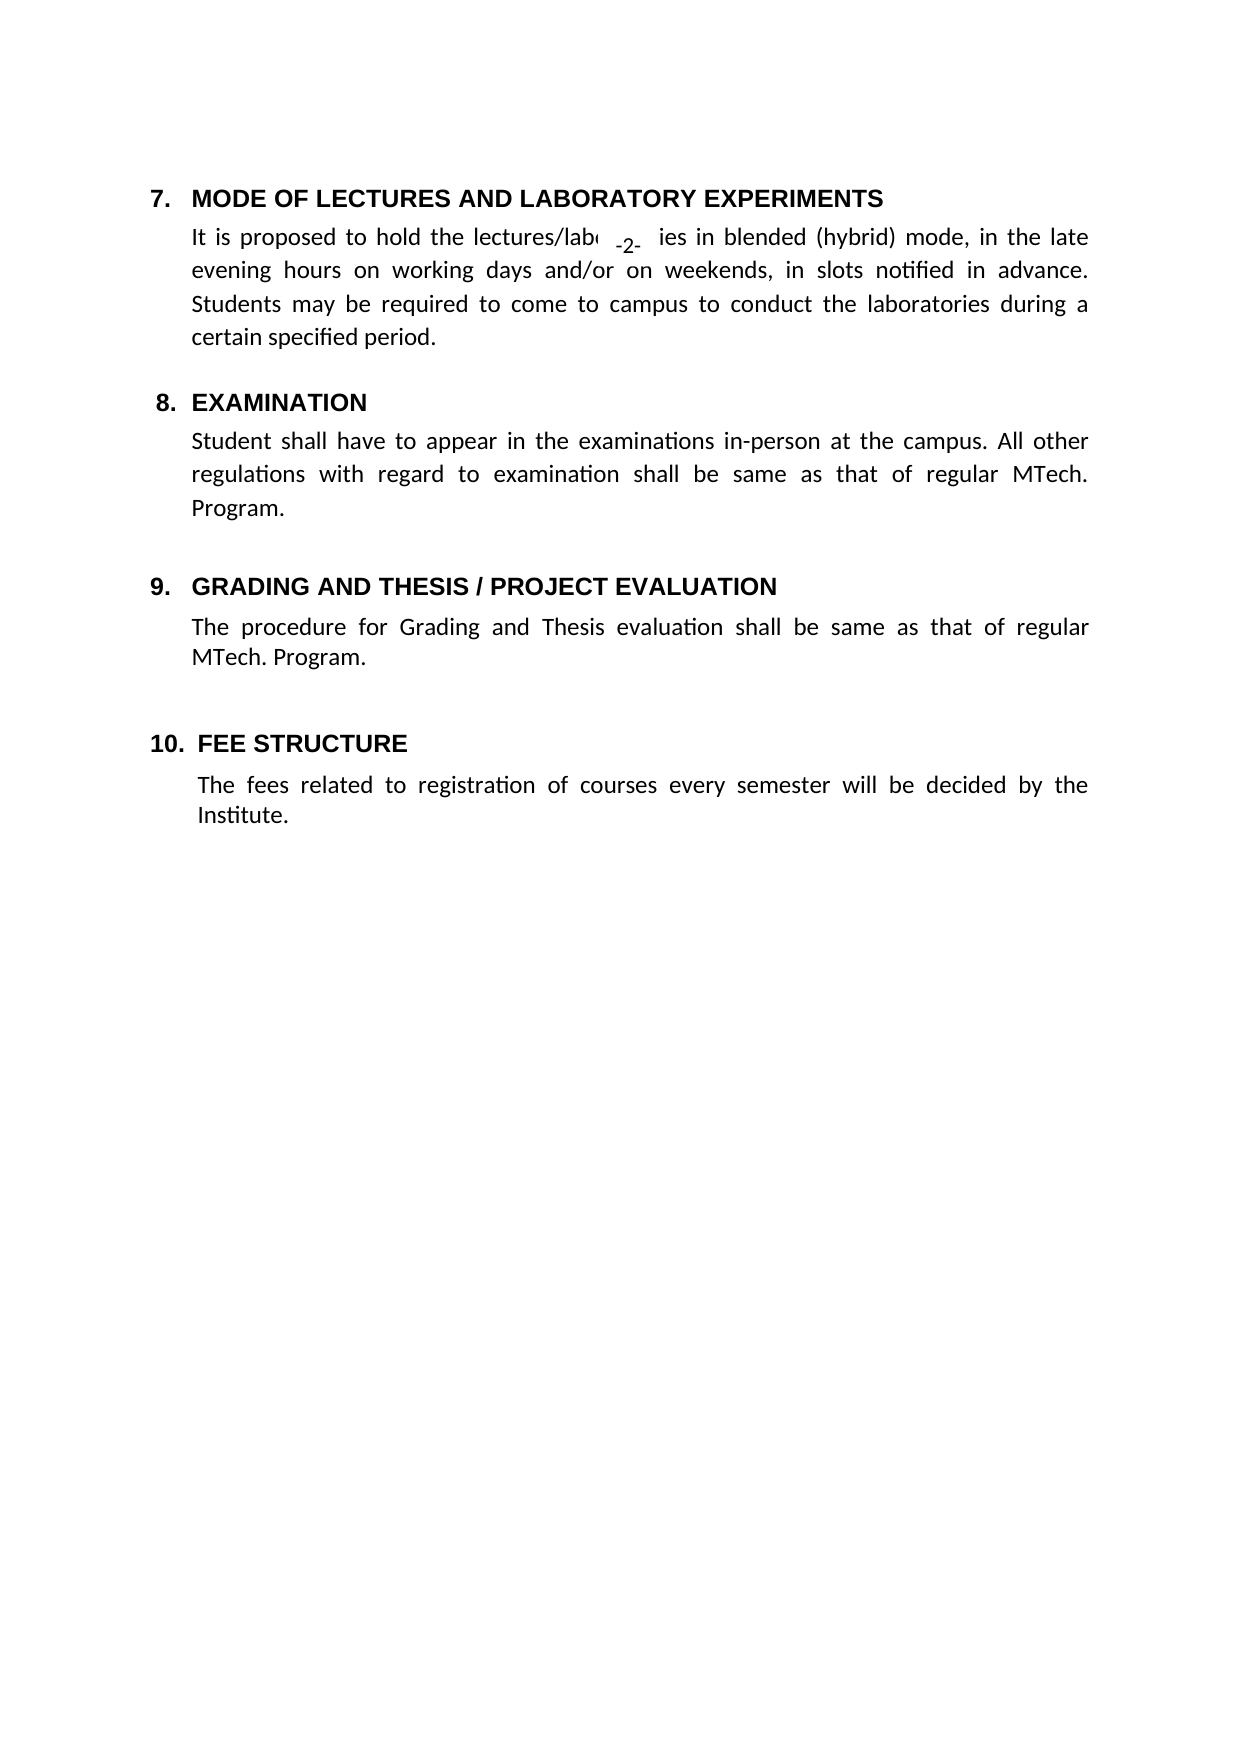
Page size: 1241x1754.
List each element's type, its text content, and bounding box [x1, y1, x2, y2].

list grading and THESIS / project evaluation [150, 571, 1090, 600]
text 8. examination [150, 388, 1090, 416]
text It is proposed to hold the lectures/laboratories in blended (hybrid) mode, in the late evening hours on working days and/or on weekends, in slots notified in advance. Students may be required to come to campus to conduct the laboratories during a certain specified period. [191, 221, 1090, 352]
text The fees related to registration of courses every semester will be decided by the Institute. [197, 769, 1090, 830]
list Mode of Lectures and laboratory experiments [150, 183, 1090, 212]
text Student shall have to appear in the examinations in-person at the campus. All other regulations with regard to examination shall be same as that of regular MTech. Program. [191, 425, 1090, 522]
text The procedure for Grading and Thesis evaluation shall be same as that of regular MTech. Program. [191, 611, 1090, 672]
text 10. Fee structure [150, 729, 1090, 758]
